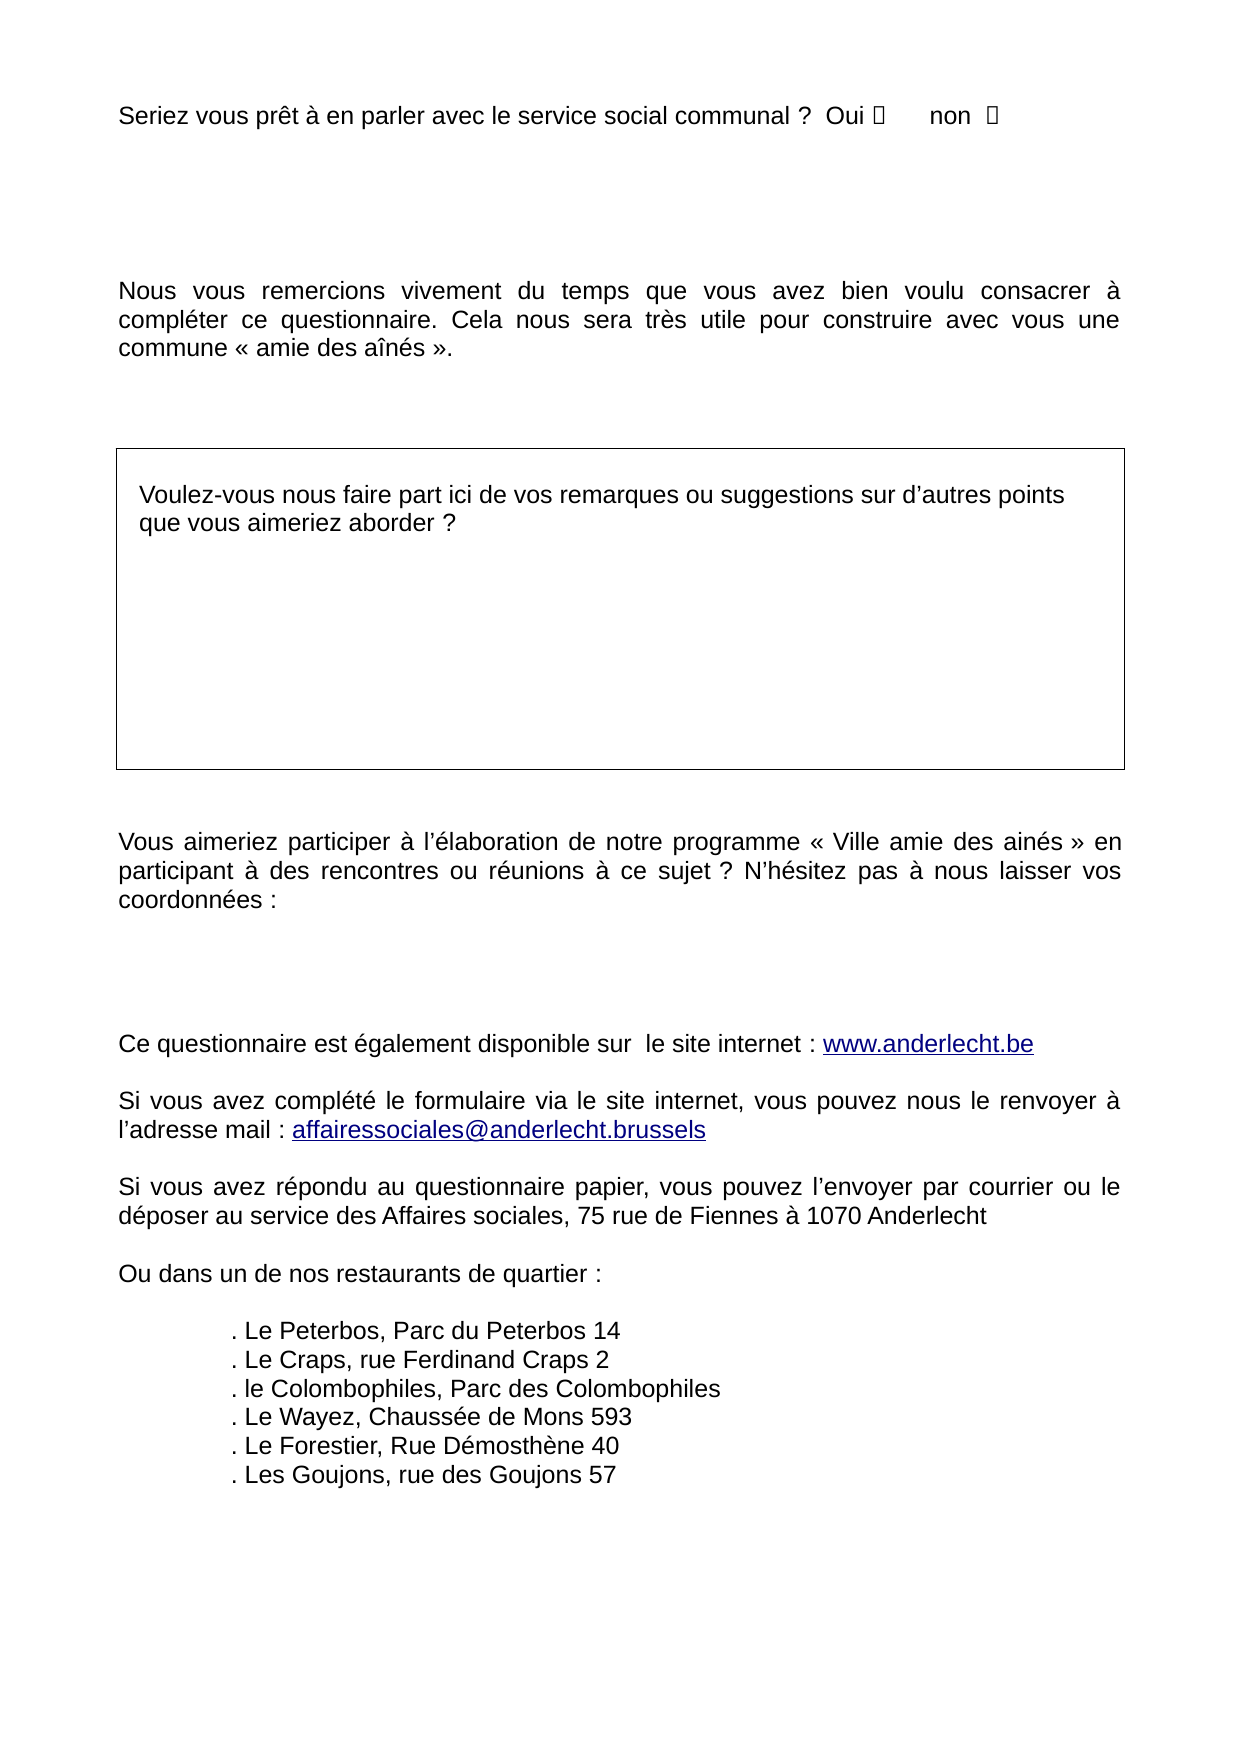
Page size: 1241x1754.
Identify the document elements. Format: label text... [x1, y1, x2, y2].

text Voulez-vous nous faire part ici de vos remarques ou suggestions sur d’autres points [118, 480, 1122, 508]
text Ou dans un de nos restaurants de quartier : [118, 1258, 1122, 1287]
text Nous vous remercions vivement du temps que vous avez bien voulu consacrer à compléter ce questionnaire. Cela nous sera très utile pour construire avec vous une commune « amie des aînés ». [118, 276, 1122, 362]
text Seriez vous prêt à en parler avec le service social communal ? Oui  non  [118, 98, 1122, 132]
text Si vous avez répondu au questionnaire papier, vous pouvez l’envoyer par courrier ou le déposer au service des Affaires sociales, 75 rue de Fiennes à 1070 Anderlecht [118, 1172, 1122, 1230]
text Vous aimeriez participer à l’élaboration de notre programme « Ville amie des ainés » en participant à des rencontres ou réunions à ce sujet ? N’hésitez pas à nous laisser vos coordonnées : [118, 827, 1122, 913]
list . Le Craps, rue Ferdinand Craps 2 [231, 1345, 1122, 1373]
list . Le Forestier, Rue Démosthène 40 [231, 1431, 1122, 1460]
list . Le Peterbos, Parc du Peterbos 14 [231, 1316, 1122, 1345]
text Si vous avez complété le formulaire via le site internet, vous pouvez nous le renvoyer à l’adresse mail : affairessociales@anderlecht.brussels [118, 1086, 1122, 1143]
list . Le Wayez, Chaussée de Mons 593 [231, 1402, 1122, 1431]
text que vous aimeriez aborder ? [118, 508, 1122, 537]
list . Les Goujons, rue des Goujons 57 [231, 1460, 1122, 1488]
text Ce questionnaire est également disponible sur le site internet : www.anderlecht.be [118, 1028, 1122, 1057]
list . le Colombophiles, Parc des Colombophiles [231, 1373, 1122, 1402]
